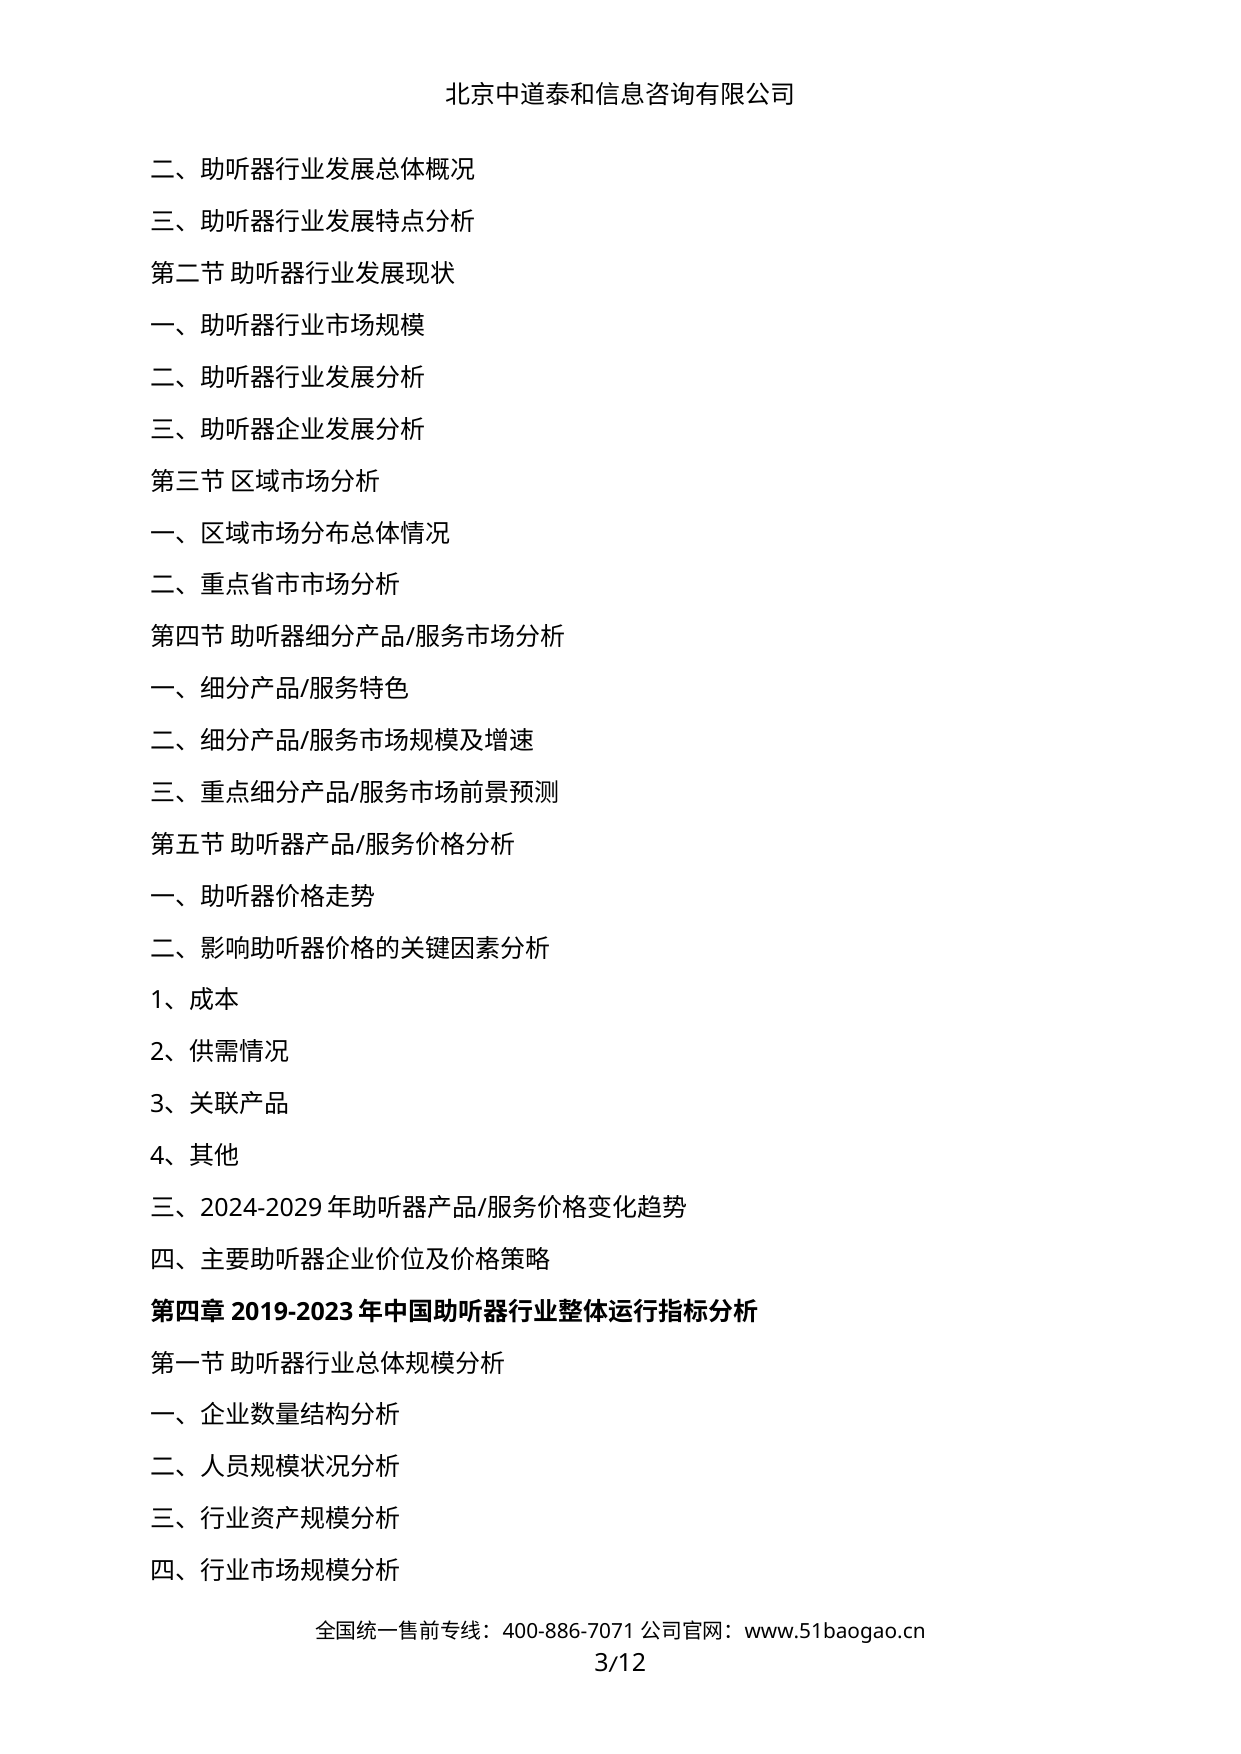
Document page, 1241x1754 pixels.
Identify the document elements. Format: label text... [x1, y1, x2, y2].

text 三、助听器企业发展分析 [150, 409, 1090, 446]
text 一、助听器行业市场规模 [150, 306, 1090, 342]
text 3、关联产品 [150, 1084, 1090, 1120]
text 一、企业数量结构分析 [150, 1395, 1090, 1431]
text 三、助听器行业发展特点分析 [150, 202, 1090, 238]
text 四、行业市场规模分析 [150, 1551, 1090, 1587]
text 2、供需情况 [150, 1032, 1090, 1068]
text 二、人员规模状况分析 [150, 1447, 1090, 1483]
text 二、细分产品/服务市场规模及增速 [150, 721, 1090, 757]
text 二、助听器行业发展分析 [150, 357, 1090, 394]
text 第五节 助听器产品/服务价格分析 [150, 824, 1090, 861]
text 1、成本 [150, 980, 1090, 1016]
text 三、行业资产规模分析 [150, 1499, 1090, 1535]
text 二、重点省市市场分析 [150, 565, 1090, 601]
text 4、其他 [150, 1136, 1090, 1172]
text 一、区域市场分布总体情况 [150, 513, 1090, 549]
text 二、助听器行业发展总体概况 [150, 150, 1090, 186]
text 四、主要助听器企业价位及价格策略 [150, 1239, 1090, 1276]
text 第三节 区域市场分析 [150, 461, 1090, 497]
text 第二节 助听器行业发展现状 [150, 254, 1090, 290]
text 第四章 2019-2023年中国助听器行业整体运行指标分析 [150, 1291, 1090, 1327]
text 一、助听器价格走势 [150, 876, 1090, 912]
text 三、2024-2029年助听器产品/服务价格变化趋势 [150, 1187, 1090, 1224]
text 三、重点细分产品/服务市场前景预测 [150, 772, 1090, 809]
text 第一节 助听器行业总体规模分析 [150, 1343, 1090, 1379]
text 第四节 助听器细分产品/服务市场分析 [150, 617, 1090, 653]
text 一、细分产品/服务特色 [150, 669, 1090, 705]
text 二、影响助听器价格的关键因素分析 [150, 928, 1090, 964]
